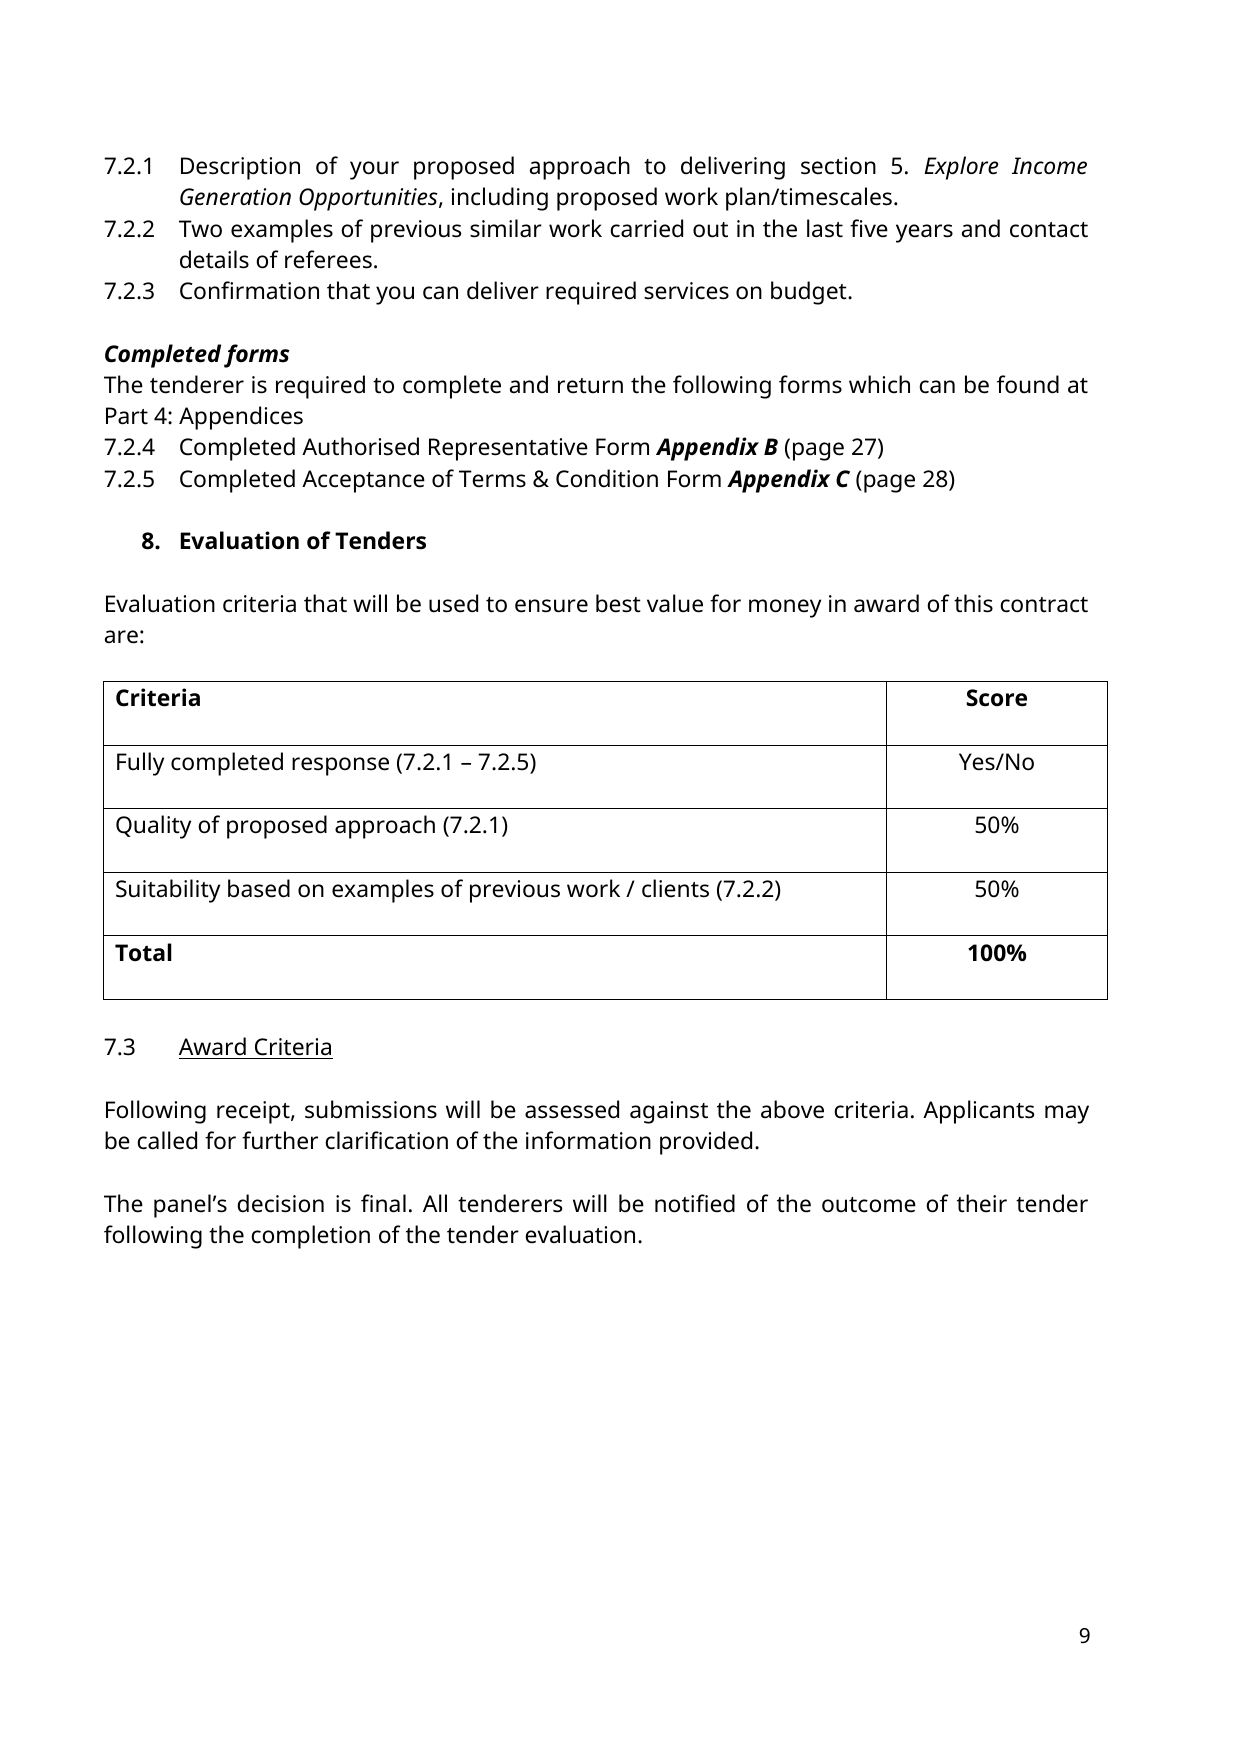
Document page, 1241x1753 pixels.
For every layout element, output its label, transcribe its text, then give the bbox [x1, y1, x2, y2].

table_cell Fully completed response (7.2.1 – 7.2.5) [104, 746, 886, 808]
table_cell Total [104, 936, 886, 999]
list Completed Authorised Representative Form Appendix B (page 27) [103, 431, 1090, 462]
table_cell 50% [887, 873, 1107, 935]
table_cell Quality of proposed approach (7.2.1) [104, 809, 886, 872]
list Confirmation that you can deliver required services on budget. [103, 275, 1090, 306]
table_cell 100% [887, 936, 1107, 999]
list Completed Acceptance of Terms & Condition Form Appendix C (page 28) [103, 462, 1090, 494]
text The panel’s decision is final. All tenderers will be notified of the outcome of their tender following the completion of the tender evaluation. [103, 1187, 1090, 1250]
table_cell 50% [887, 809, 1107, 872]
text Evaluation criteria that will be used to ensure best value for money in award of this contract are: [103, 587, 1090, 650]
list Evaluation of Tenders [141, 525, 1090, 556]
text The tenderer is required to complete and return the following forms which can be found at Part 4: Appendices [103, 369, 1090, 431]
text Completed forms [103, 337, 1090, 369]
list Description of your proposed approach to delivering section 5. Explore Income Generation Opportunities, including proposed work plan/timescales. [103, 150, 1090, 212]
list Award Criteria [103, 1031, 1090, 1062]
list Two examples of previous similar work carried out in the last five years and contact details of referees. [103, 212, 1090, 275]
table_header Criteria [104, 682, 886, 745]
table_cell Suitability based on examples of previous work / clients (7.2.2) [104, 873, 886, 935]
table_cell Yes/No [887, 746, 1107, 808]
table_header Score [887, 682, 1107, 745]
text Following receipt, submissions will be assessed against the above criteria. Applicants may be called for further clarification of the information provided. [103, 1094, 1090, 1156]
